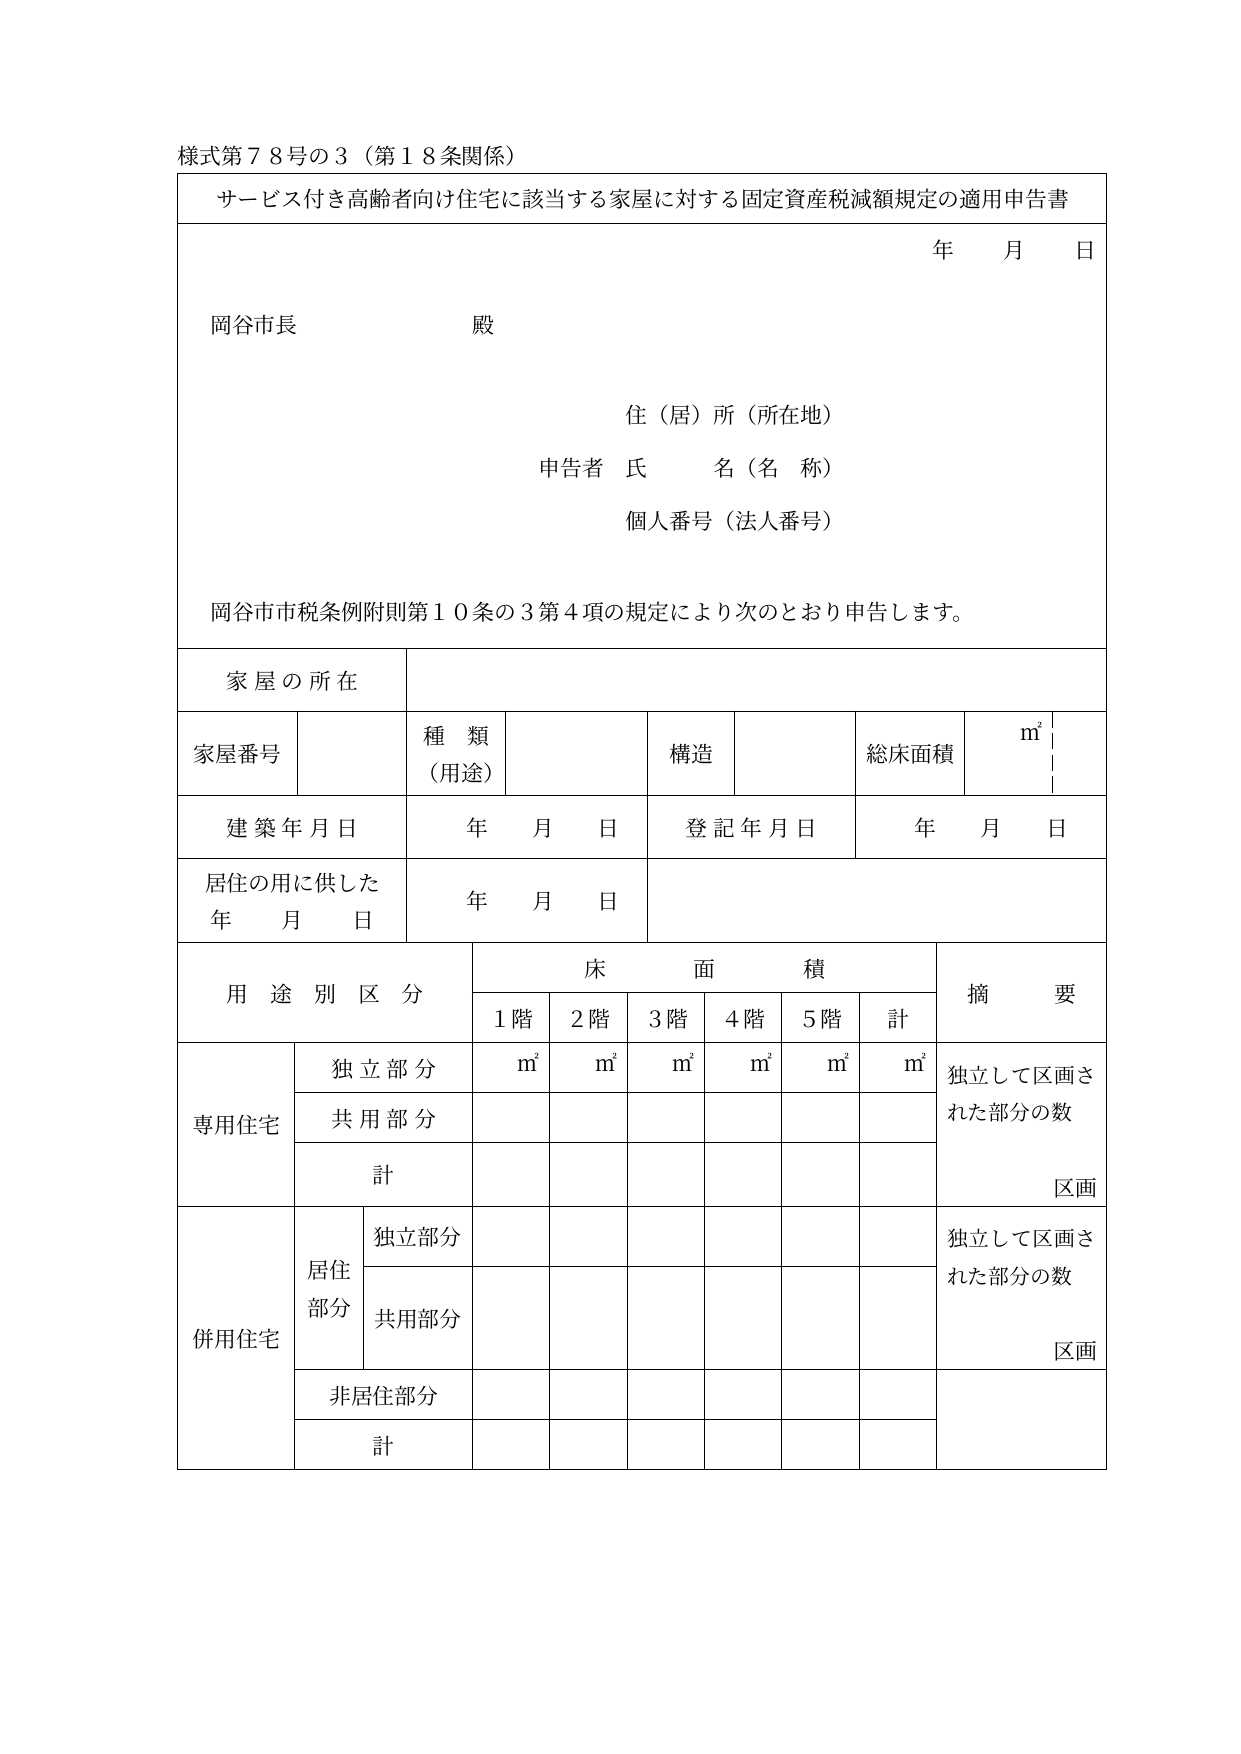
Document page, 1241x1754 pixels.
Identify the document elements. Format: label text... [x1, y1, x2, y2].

table_cell 独立して区画された部分の数 区画 [937, 1043, 1106, 1206]
table_cell 年 月 日 [407, 859, 647, 942]
table_cell [473, 1420, 549, 1469]
table_cell 総床面積 [856, 712, 964, 795]
table_cell 居住 部分 [295, 1207, 363, 1369]
table_cell 計 [295, 1143, 472, 1206]
table_cell [1052, 712, 1106, 795]
table_cell 専用住宅 [178, 1043, 294, 1206]
table_cell 用 途 別 区 分 [178, 943, 472, 1042]
table_cell [407, 649, 1106, 711]
table_cell [705, 1093, 781, 1142]
table_header サービス付き高齢者向け住宅に該当する家屋に対する固定資産税減額規定の適用申告書 [178, 174, 1106, 223]
table_cell [628, 1267, 704, 1369]
table_cell 計 [295, 1420, 472, 1469]
table_cell 種 類 （用途） [407, 712, 505, 795]
table_cell 年 月 日 [407, 796, 647, 858]
table_cell [628, 1143, 704, 1206]
table_cell [782, 1370, 859, 1419]
table_cell [735, 712, 855, 795]
table_cell [473, 1267, 549, 1369]
table_cell 共用部分 [364, 1267, 472, 1369]
table_cell [860, 1267, 936, 1369]
table_cell [782, 1207, 859, 1266]
table_cell 登 記 年 月 日 [648, 796, 855, 858]
table_cell [860, 1207, 936, 1266]
table_cell [550, 1093, 627, 1142]
table_cell ㎡ [628, 1043, 704, 1092]
table_cell 非居住部分 [295, 1370, 472, 1419]
table_cell [648, 859, 1106, 942]
table_cell [705, 1420, 781, 1469]
table_cell ５階 [782, 993, 859, 1042]
table_cell 独立して区画された部分の数 区画 [937, 1207, 1106, 1369]
table_cell [550, 1143, 627, 1206]
table_cell [782, 1093, 859, 1142]
table_cell [473, 1143, 549, 1206]
table_cell 独立部分 [364, 1207, 472, 1266]
table_cell [473, 1370, 549, 1419]
table_cell 建 築 年 月 日 [178, 796, 406, 858]
table_cell ㎡ [860, 1043, 936, 1092]
table_cell [705, 1207, 781, 1266]
table_cell [705, 1143, 781, 1206]
table_cell [628, 1420, 704, 1469]
table_cell [782, 1143, 859, 1206]
table_cell 計 [860, 993, 936, 1042]
table_cell [705, 1267, 781, 1369]
table_cell [860, 1143, 936, 1206]
table_cell [782, 1267, 859, 1369]
table_cell 家屋番号 [178, 712, 297, 795]
table_cell [628, 1207, 704, 1266]
table_cell [782, 1420, 859, 1469]
table_cell ２階 [550, 993, 627, 1042]
table_cell 併用住宅 [178, 1207, 294, 1469]
table_cell [937, 1370, 1106, 1469]
table_cell ３階 [628, 993, 704, 1042]
table_cell 構造 [648, 712, 734, 795]
table_cell [550, 1207, 627, 1266]
table_cell [506, 712, 647, 795]
table_cell 年 月 日 [856, 796, 1106, 858]
table_cell [550, 1267, 627, 1369]
table_cell ㎡ [782, 1043, 859, 1092]
table_cell 独 立 部 分 [295, 1043, 472, 1092]
table_cell [628, 1093, 704, 1142]
table_cell 家 屋 の 所 在 [178, 649, 406, 711]
table_cell 居住の用に供した 年 月 日 [178, 859, 406, 942]
table_cell ㎡ [965, 712, 1052, 795]
table_cell 年 月 日 岡谷市長 殿 住（居）所（所在地） 申告者 氏 名（名 称） 個人番号（法人番号） 岡谷市市税条例附則第１０条の３第４項の規定により次のとおり申告します。 [178, 224, 1106, 648]
table_cell [860, 1370, 936, 1419]
table_cell [860, 1420, 936, 1469]
table_cell 床 面 積 [473, 943, 936, 992]
table_cell [550, 1420, 627, 1469]
table_cell [628, 1370, 704, 1419]
table_cell [473, 1093, 549, 1142]
table_cell [473, 1207, 549, 1266]
table_cell ４階 [705, 993, 781, 1042]
text 様式第７８号の３（第１８条関係） [177, 136, 1063, 173]
table_cell １階 [473, 993, 549, 1042]
table_cell [705, 1370, 781, 1419]
table_cell [298, 712, 406, 795]
table_cell ㎡ [473, 1043, 549, 1092]
table_cell ㎡ [550, 1043, 627, 1092]
table_cell 摘 要 [937, 943, 1106, 1042]
table_cell [860, 1093, 936, 1142]
table_cell ㎡ [705, 1043, 781, 1092]
table_cell [550, 1370, 627, 1419]
table_cell 共 用 部 分 [295, 1093, 472, 1142]
